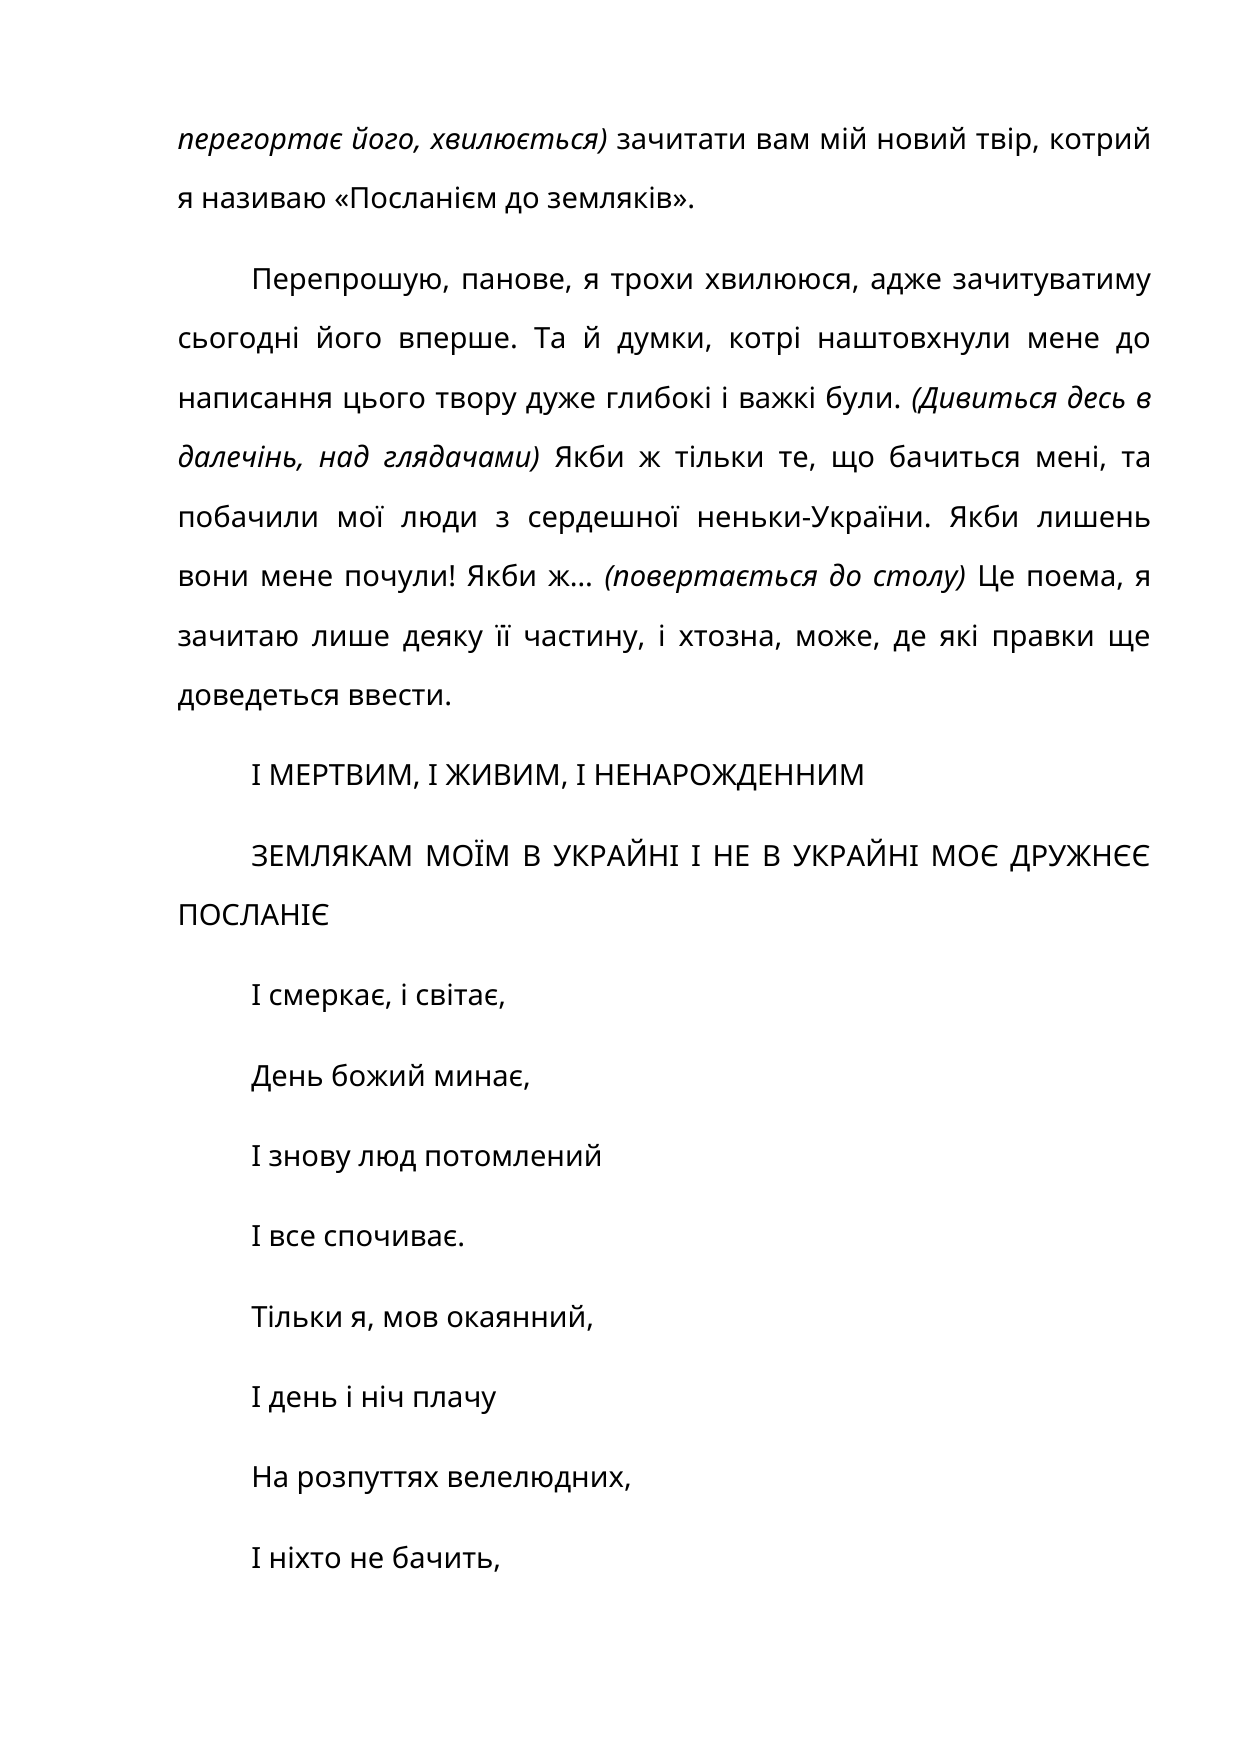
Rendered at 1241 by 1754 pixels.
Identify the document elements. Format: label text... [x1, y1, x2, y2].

text І знову люд потомлений [177, 1135, 1152, 1175]
text День божий минає, [177, 1055, 1152, 1095]
text І ніхто не бачить, [177, 1537, 1152, 1577]
text Тільки я, мов окаянний, [177, 1296, 1152, 1336]
text І все спочиває. [177, 1216, 1152, 1255]
text І смеркає, і світає, [177, 975, 1152, 1014]
text ЗЕМЛЯКАМ МОЇМ В УКРАЙНІ І НЕ В УКРАЙНІ МОЄ ДРУЖНЄЄ ПОСЛАНІЄ [177, 835, 1152, 934]
text І МЕРТВИМ, І ЖИВИМ, І НЕНАРОЖДЕННИМ [177, 754, 1152, 794]
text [177, 118, 1152, 217]
text На розпуттях велелюдних, [177, 1457, 1152, 1496]
text Перепрошую, панове, я трохи хвилююся, адже зачитуватиму сьогодні його вперше. Та й думки, котрі наштовхнули мене до написання цього твору дуже глибокі і важкі були. (Дивиться десь в далечінь, над глядачами) Якби ж тільки те, що бачиться мені, та побачили мої люди з сердешної неньки-України. Якби лишень вони мене почули! Якби ж… (повертається до столу) Це поема, я зачитаю лише деяку її частину, і хтозна, може, де які правки ще доведеться ввести. [177, 258, 1152, 714]
text І день і ніч плачу [177, 1376, 1152, 1416]
